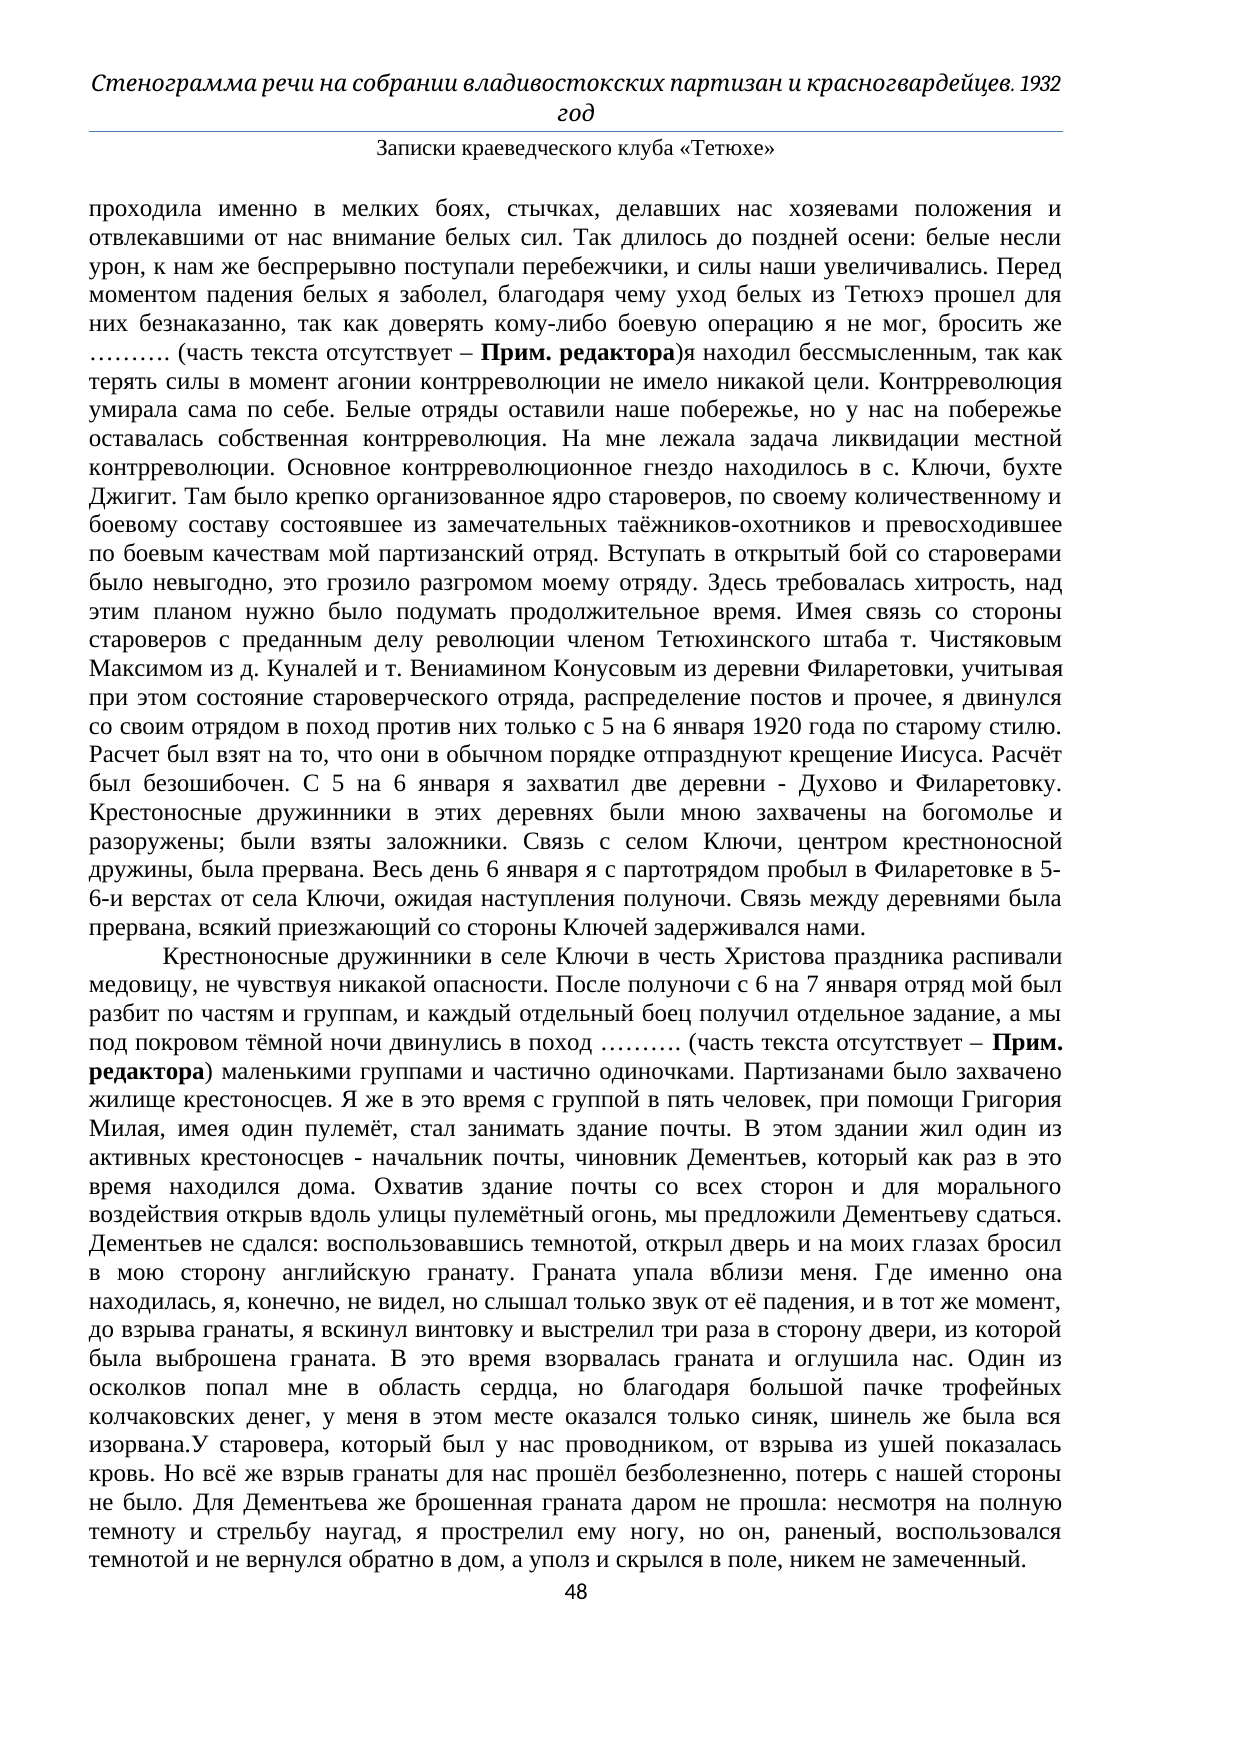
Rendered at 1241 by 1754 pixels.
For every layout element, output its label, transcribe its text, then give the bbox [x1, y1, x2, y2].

text Крестноносные дружинники в селе Ключи в честь Христова праздника распивали медовицу, не чувствуя никакой опасности. После полуночи с 6 на 7 января отряд мой был разбит по частям и группам, и каждый отдельный боец получил отдельное задание, а мы под покровом тёмной ночи двинулись в поход ………. (часть текста отсутствует – Прим. редактора) маленькими группами и частично одиночками. Партизанами было захвачено жилище крестоносцев. Я же в это время с группой в пять человек, при помощи Григория Милая, имея один пулемёт, стал занимать здание почты. В этом здании жил один из активных крестоносцев - начальник почты, чиновник Дементьев, который как раз в это время находился дома. Охватив здание почты со всех сторон и для морального воздействия открыв вдоль улицы пулемётный огонь, мы предложили Дементьеву сдаться. Дементьев не сдался: воспользовавшись темнотой, открыл дверь и на моих глазах бросил в мою сторону английскую гранату. Граната упала вблизи меня. Где именно она находилась, я, конечно, не видел, но слышал только звук от её падения, и в тот же момент, до взрыва гранаты, я вскинул винтовку и выстрелил три раза в сторону двери, из которой была выброшена граната. В это время взорвалась граната и оглушила нас. Один из осколков попал мне в область сердца, но благодаря большой пачке трофейных колчаковских денег, у меня в этом месте оказался только синяк, шинель же была вся изорвана.У старовера, который был у нас проводником, от взрыва из ушей показалась кровь. Но всё же взрыв гранаты для нас прошёл безболезненно, потерь с нашей стороны не было. Для Дементьева же брошенная граната даром не прошла: несмотря на полную темноту и стрельбу наугад, я прострелил ему ногу, но он, раненый, воспользовался темнотой и не вернулся обратно в дом, а уполз и скрылся в поле, никем не замеченный. [89, 941, 1063, 1573]
